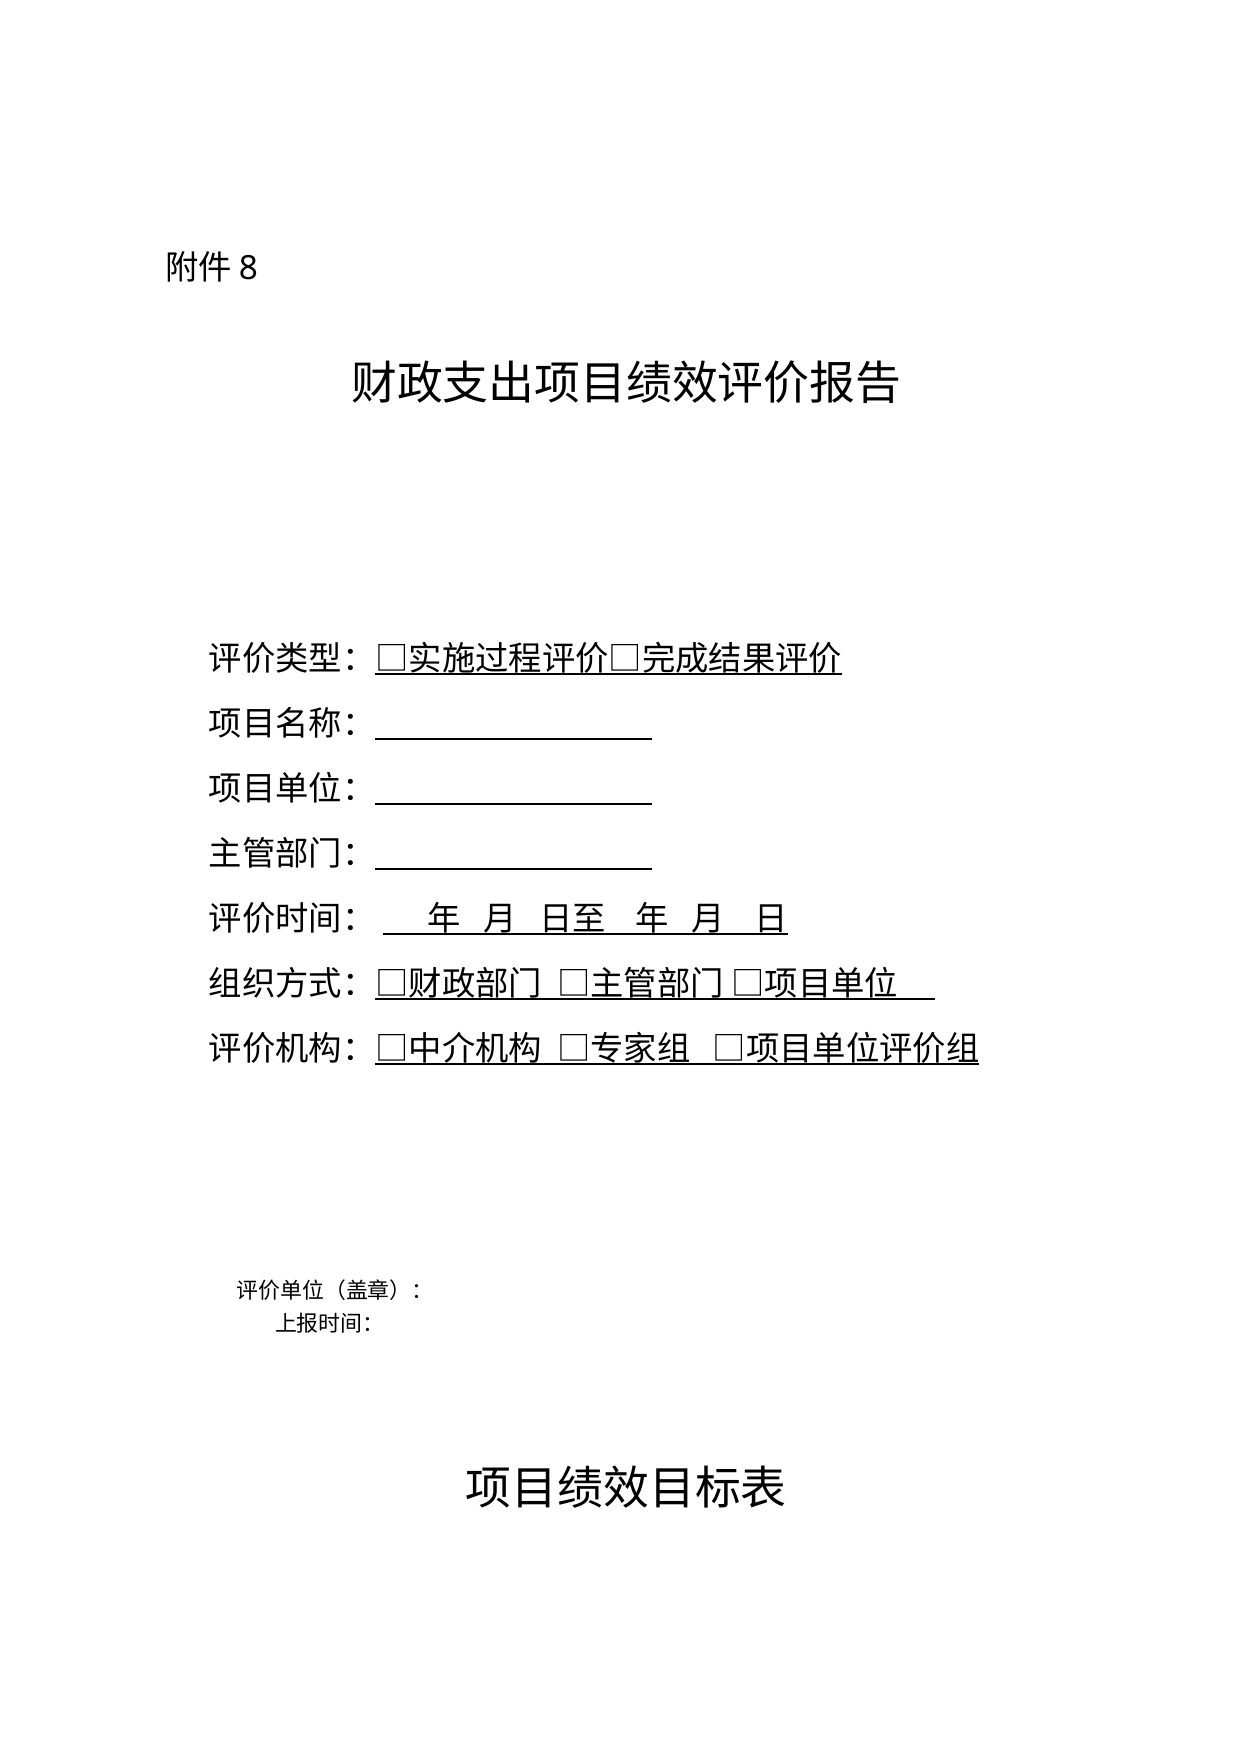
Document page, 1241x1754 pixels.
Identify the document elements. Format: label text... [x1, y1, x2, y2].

text 评价时间： 年 月 日至 年 月 日 [165, 883, 1087, 948]
text 评价单位（盖章）： [165, 1273, 1087, 1305]
text 评价类型：□实施过程评价□完成结果评价 [165, 623, 1087, 688]
text 项目绩效目标表 [165, 1435, 1087, 1533]
text 项目单位： [165, 753, 1087, 818]
text 评价机构：□中介机构 □专家组 □项目单位评价组 [165, 1013, 1087, 1078]
text 主管部门： [165, 818, 1087, 883]
text 组织方式：□财政部门 □主管部门 □项目单位 [165, 948, 1087, 1013]
text 上报时间： [165, 1305, 1087, 1338]
text 附件8 [165, 233, 1087, 298]
text 财政支出项目绩效评价报告 [165, 330, 1087, 428]
text 项目名称： [165, 688, 1087, 753]
